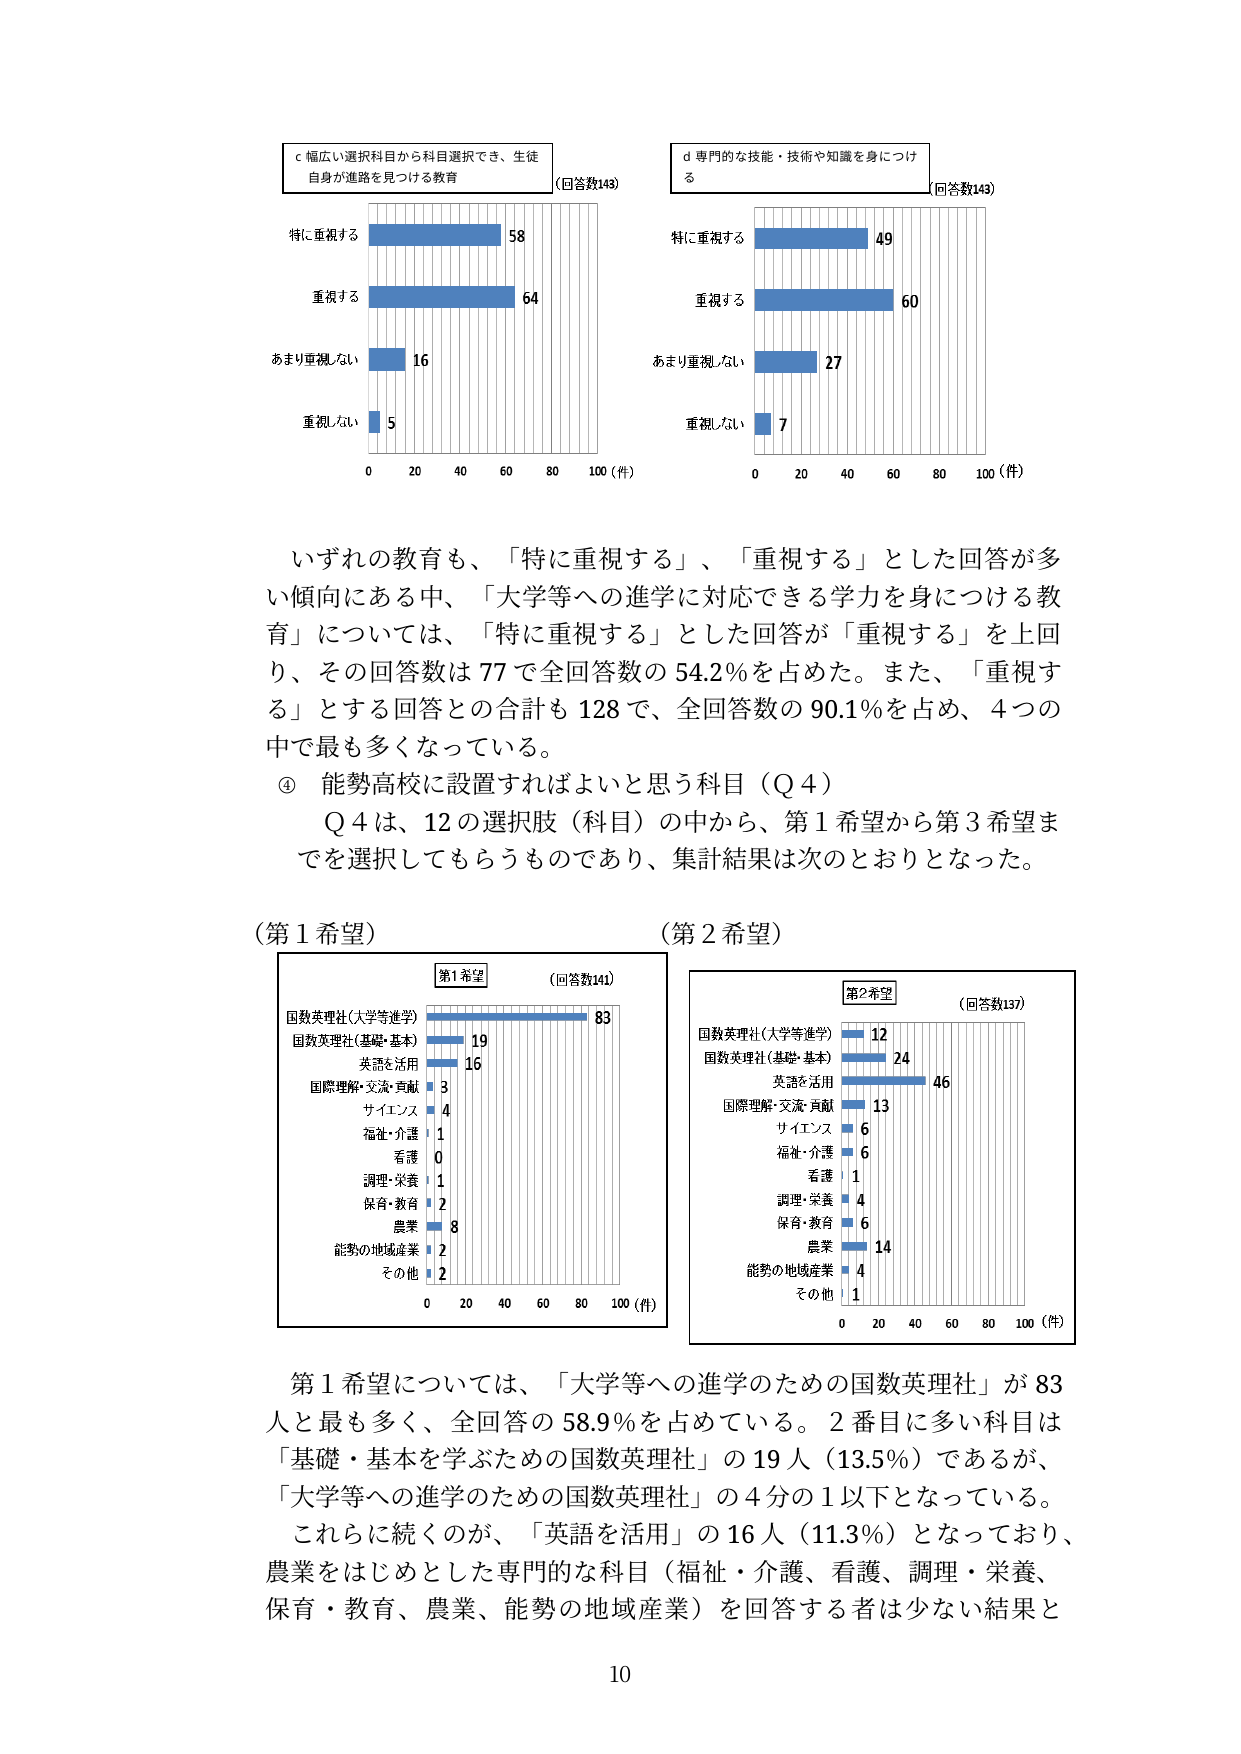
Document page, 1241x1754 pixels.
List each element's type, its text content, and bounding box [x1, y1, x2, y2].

picture [690, 972, 1074, 1343]
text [265, 1514, 1063, 1627]
picture [279, 954, 666, 1326]
text いずれの教育も、「特に重視する」、「重視する」とした回答が多い傾向にある中、「大学等への進学に対応できる学力を身につける教育」については、「特に重視する」とした回答が「重視する」を上回り、その回答数は77で全回答数の54.2％を占めた。また、「重視する」とする回答との合計も128で、全回答数の90.1％を占め、４つの中で最も多くなっている。 [265, 539, 1063, 764]
text 第１希望については、「大学等への進学のための国数英理社」が83人と最も多く、全回答の58.9％を占めている。２番目に多い科目は「基礎・基本を学ぶための国数英理社」の19人（13.5％）であるが、「大学等への進学のための国数英理社」の４分の１以下となっている。 [265, 1364, 1063, 1514]
picture [264, 136, 1036, 493]
text （第１希望） （第２希望） [177, 914, 1063, 952]
text Ｑ４は、12の選択肢（科目）の中から、第１希望から第３希望までを選択してもらうものであり、集計結果は次のとおりとなった。 [297, 802, 1063, 877]
text ④ 能勢高校に設置すればよいと思う科目（Ｑ４） [177, 764, 1063, 802]
